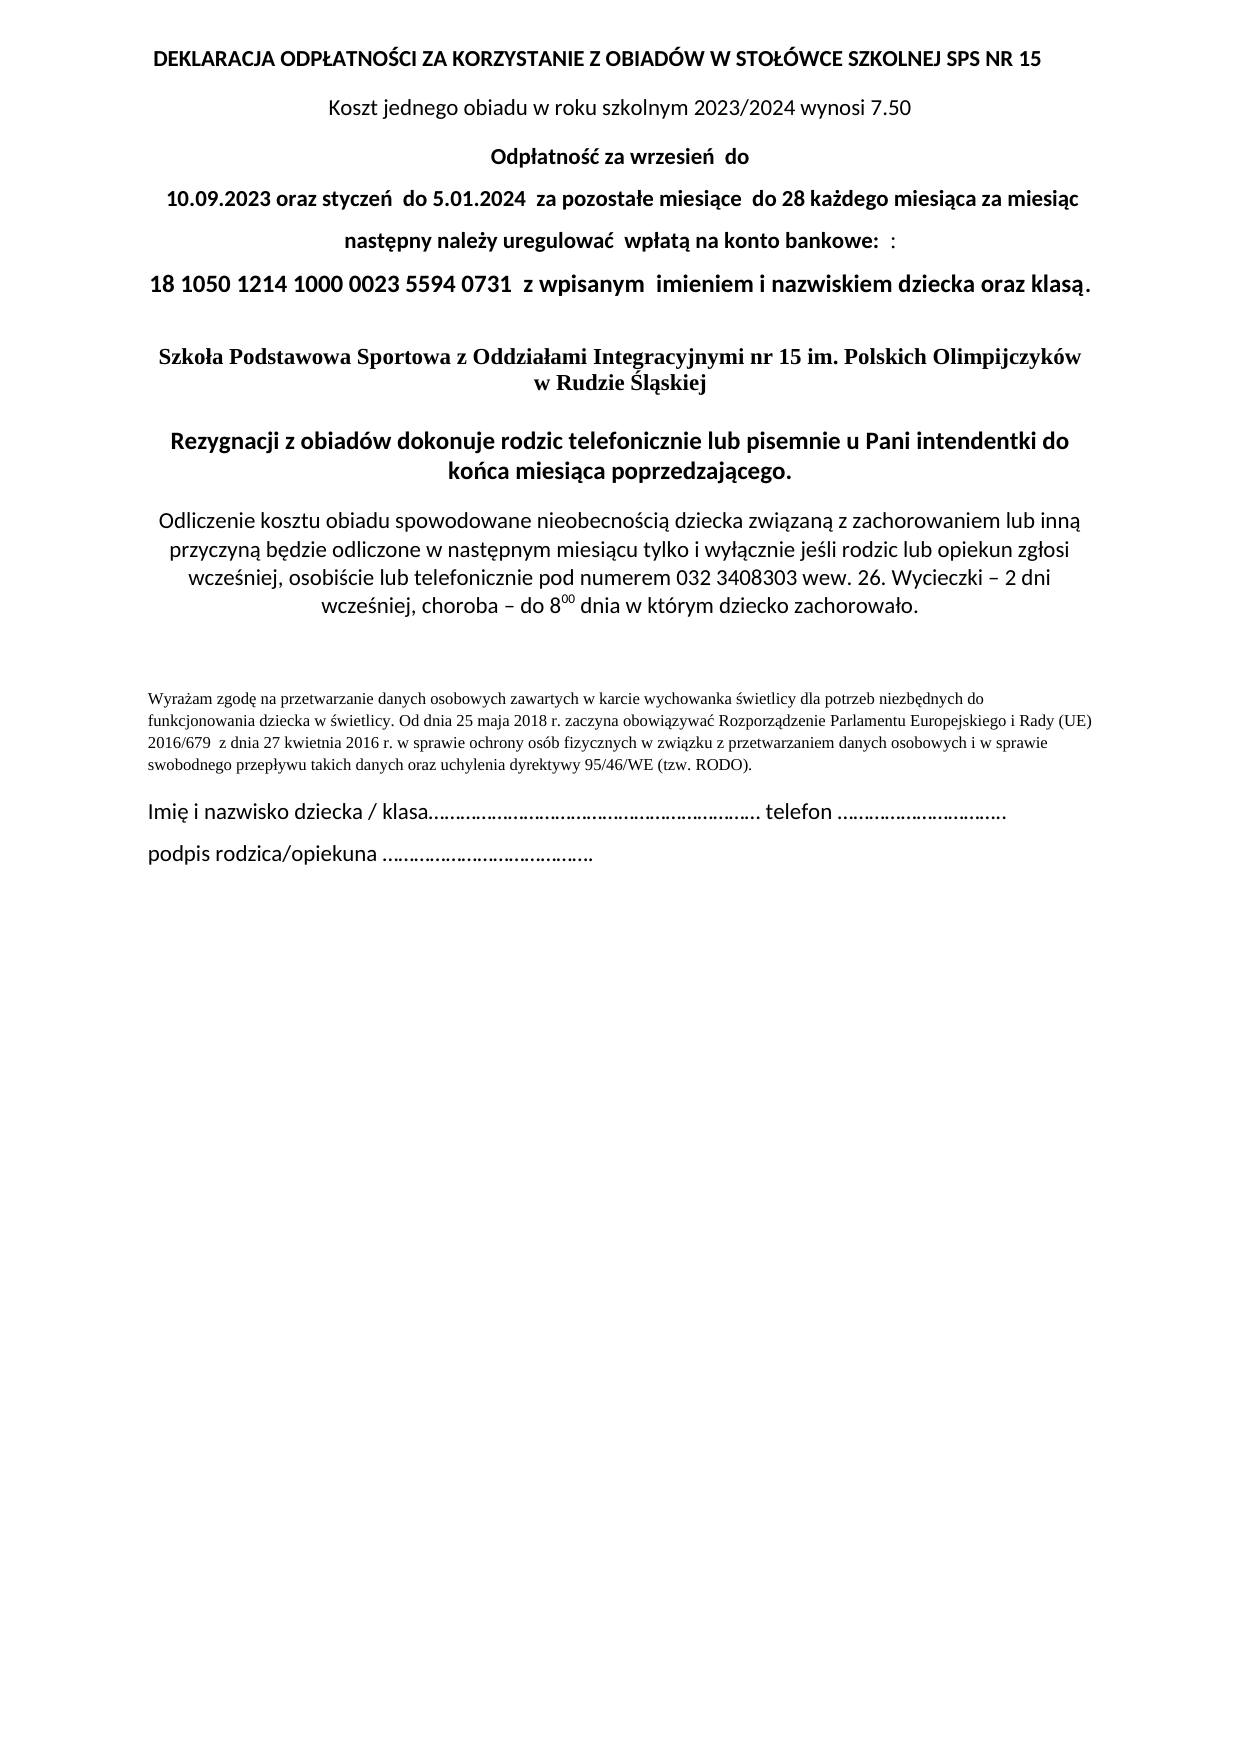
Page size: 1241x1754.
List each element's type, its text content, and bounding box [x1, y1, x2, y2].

text 10.09.2023 oraz styczeń do 5.01.2024 za pozostałe miesiące do 28 każdego miesiąca za miesiąc następny należy uregulować wpłatą na konto bankowe: : [148, 184, 1093, 254]
text Wyrażam zgodę na przetwarzanie danych osobowych zawartych w karcie wychowanka świetlicy dla potrzeb niezbędnych do funkcjonowania dziecka w świetlicy. Od dnia 25 maja 2018 r. zaczyna obowiązywać Rozporządzenie Parlamentu Europejskiego i Rady (UE) 2016/679 z dnia 27 kwietnia 2016 r. w sprawie ochrony osób fizycznych w związku z przetwarzaniem danych osobowych i w sprawie swobodnego przepływu takich danych oraz uchylenia dyrektywy 95/46/WE (tzw. RODO). [148, 688, 1093, 773]
text Szkoła Podstawowa Sportowa z Oddziałami Integracyjnymi nr 15 im. Polskich Olimpijczyków w Rudzie Śląskiej [148, 343, 1093, 396]
text Koszt jednego obiadu w roku szkolnym 2023/2024 wynosi 7.50 [148, 93, 1093, 121]
text Imię i nazwisko dziecka / klasa……………………………………………………… telefon ………………………….. podpis rodzica/opiekuna …………………………………. [148, 797, 1093, 867]
text DEKLARACJA ODPŁATNOŚCI ZA KORZYSTANIE Z OBIADÓW W STOŁÓWCE SZKOLNEJ SPS NR 15 [103, 44, 1093, 72]
text 18 1050 1214 1000 0023 5594 0731 z wpisanym imieniem i nazwiskiem dziecka oraz klasą. [148, 268, 1093, 298]
text Odpłatność za wrzesień do [148, 142, 1093, 170]
text Odliczenie kosztu obiadu spowodowane nieobecnością dziecka związaną z zachorowaniem lub inną przyczyną będzie odliczone w następnym miesiącu tylko i wyłącznie jeśli rodzic lub opiekun zgłosi wcześniej, osobiście lub telefonicznie pod numerem 032 3408303 wew. 26. Wycieczki – 2 dni wcześniej, choroba – do 800 dnia w którym dziecko zachorowało. [148, 507, 1093, 619]
text Rezygnacji z obiadów dokonuje rodzic telefonicznie lub pisemnie u Pani intendentki do końca miesiąca poprzedzającego. [148, 425, 1093, 486]
